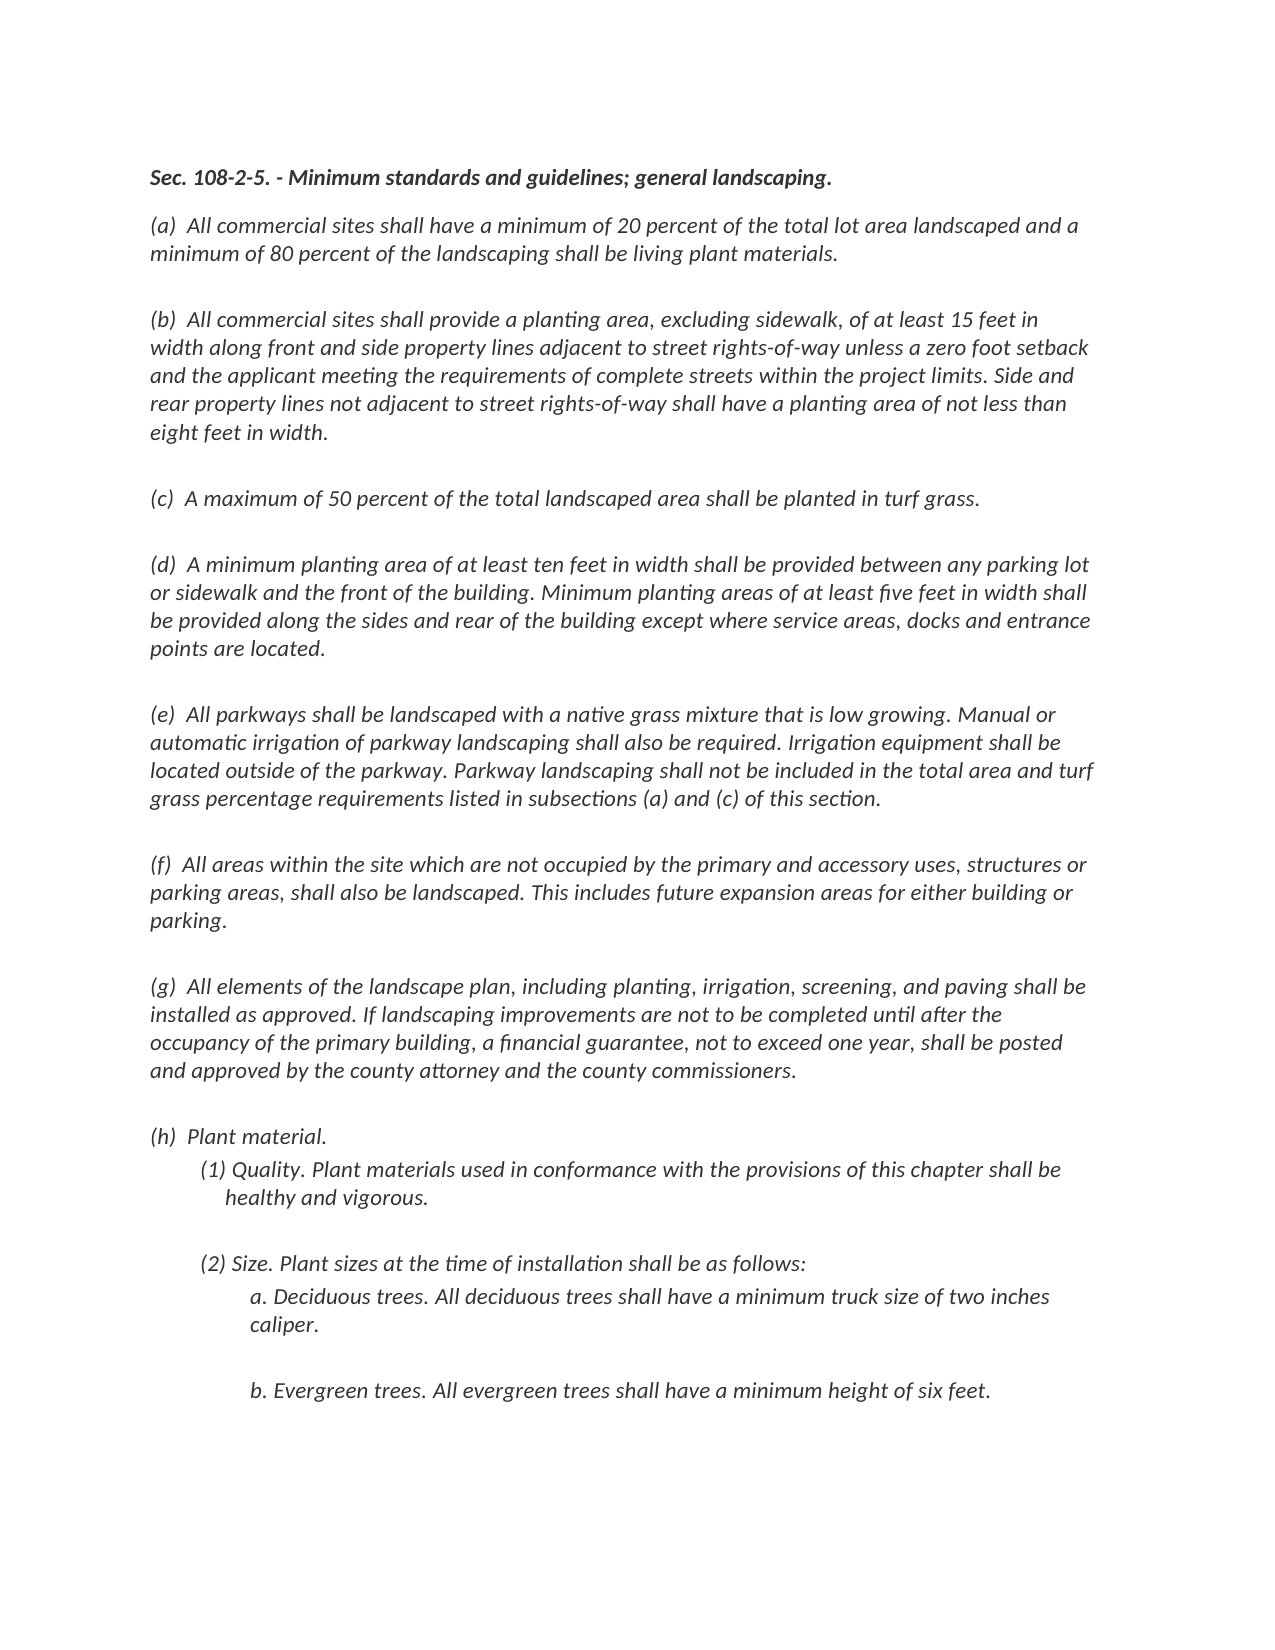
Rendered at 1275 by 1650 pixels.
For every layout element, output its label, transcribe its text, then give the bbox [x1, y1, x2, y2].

text b. Evergreen trees. All evergreen trees shall have a minimum height of six feet. [250, 1376, 1100, 1404]
text a. Deciduous trees. All deciduous trees shall have a minimum truck size of two inches caliper. [250, 1282, 1100, 1338]
text (g) All elements of the landscape plan, including planting, irrigation, screening, and paving shall be installed as approved. If landscaping improvements are not to be completed until after the occupancy of the primary building, a financial guarantee, not to exceed one year, shall be posted and approved by the county attorney and the county commissioners. [150, 972, 1100, 1084]
text (c) A maximum of 50 percent of the total landscaped area shall be planted in turf grass. [150, 484, 1100, 512]
text (2) Size. Plant sizes at the time of installation shall be as follows: [200, 1249, 1100, 1277]
text (d) A minimum planting area of at least ten feet in width shall be provided between any parking lot or sidewalk and the front of the building. Minimum planting areas of at least five feet in width shall be provided along the sides and rear of the building except where service areas, docks and entrance points are located. [150, 550, 1100, 662]
text Sec. 108-2-5. - Minimum standards and guidelines; general landscaping. [150, 150, 1125, 191]
text (a) All commercial sites shall have a minimum of 20 percent of the total lot area landscaped and a minimum of 80 percent of the landscaping shall be living plant materials. [150, 211, 1100, 267]
text (1) Quality. Plant materials used in conformance with the provisions of this chapter shall be healthy and vigorous. [200, 1155, 1100, 1211]
text (f) All areas within the site which are not occupied by the primary and accessory uses, structures or parking areas, shall also be landscaped. This includes future expansion areas for either building or parking. [150, 850, 1100, 934]
text (b) All commercial sites shall provide a planting area, excluding sidewalk, of at least 15 feet in width along front and side property lines adjacent to street rights-of-way unless a zero foot setback and the applicant meeting the requirements of complete streets within the project limits. Side and rear property lines not adjacent to street rights-of-way shall have a planting area of not less than eight feet in width. [150, 306, 1100, 446]
text (e) All parkways shall be landscaped with a native grass mixture that is low growing. Manual or automatic irrigation of parkway landscaping shall also be required. Irrigation equipment shall be located outside of the parkway. Parkway landscaping shall not be included in the total area and turf grass percentage requirements listed in subsections (a) and (c) of this section. [150, 700, 1100, 812]
text (h) Plant material. [150, 1122, 1100, 1150]
